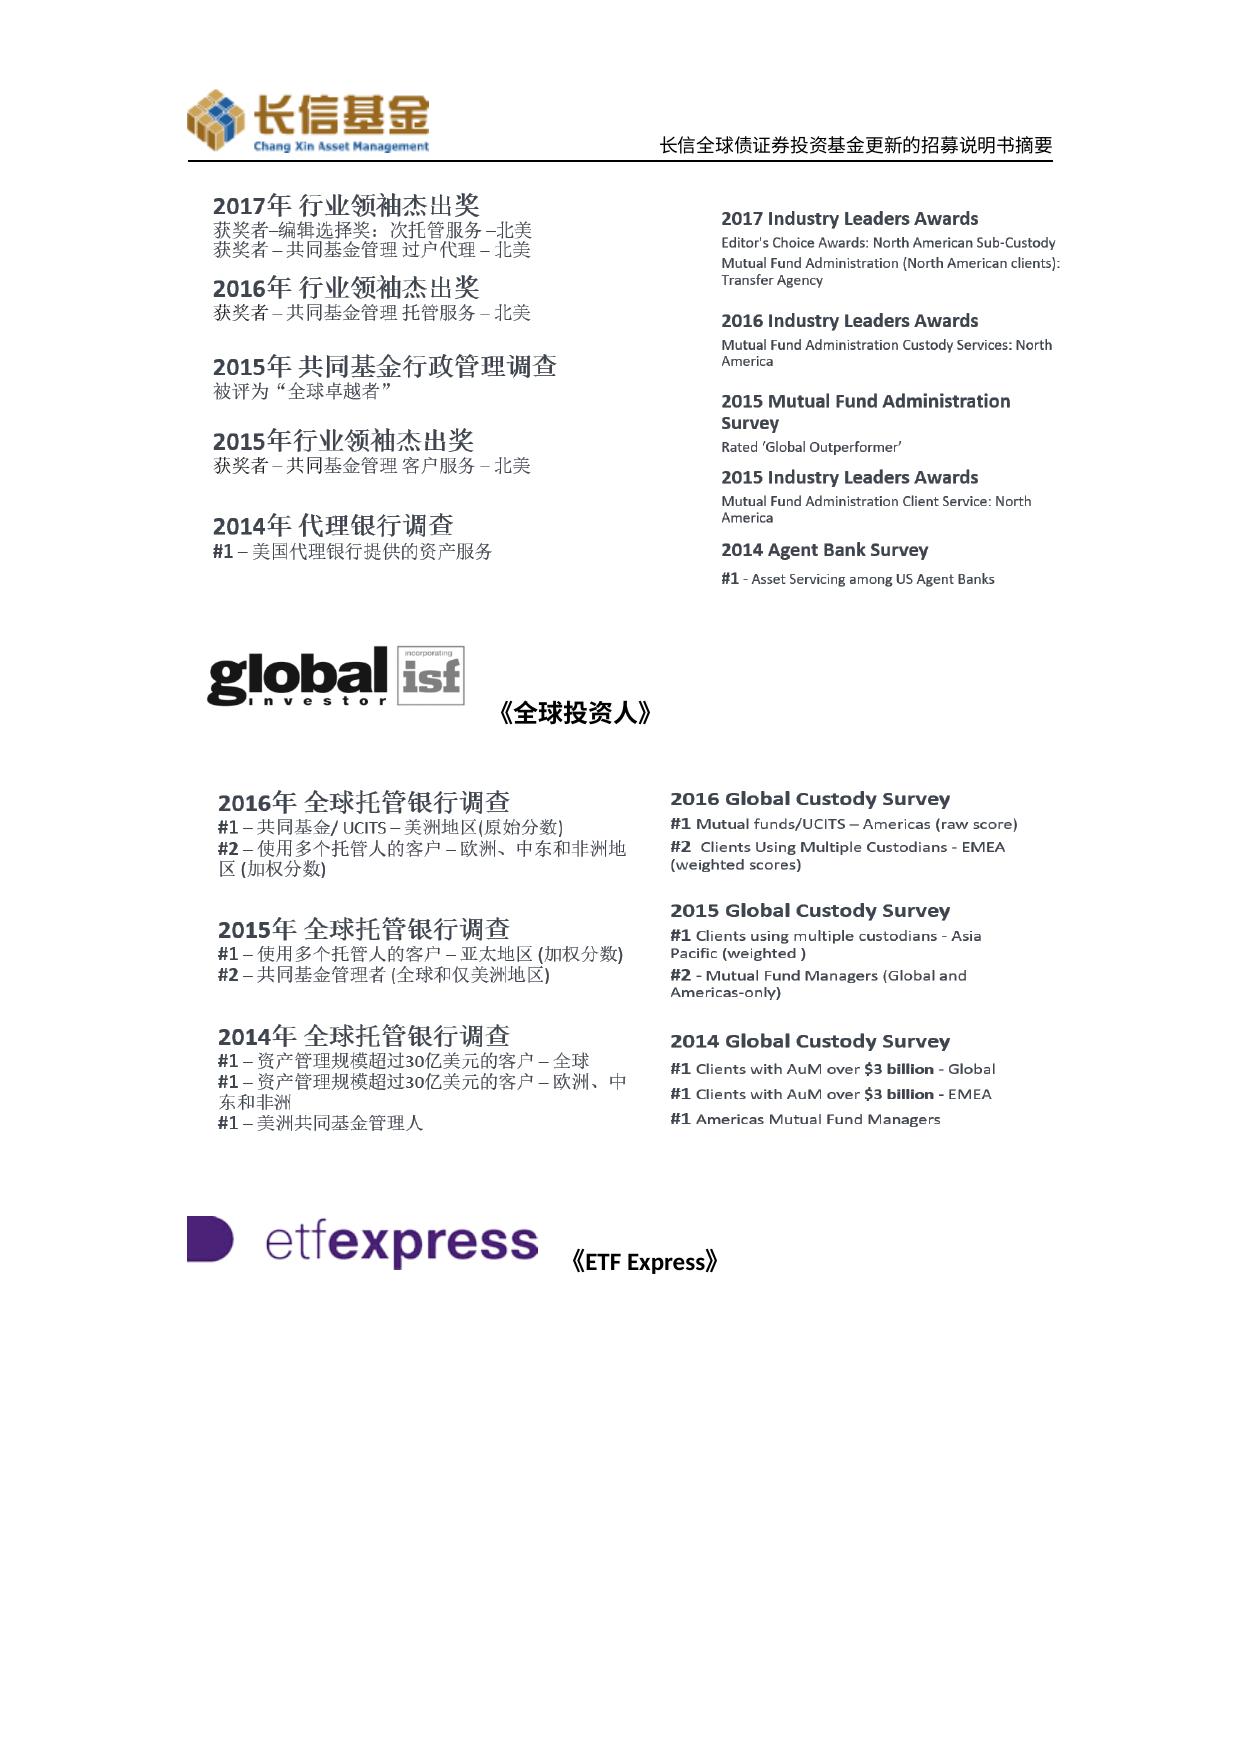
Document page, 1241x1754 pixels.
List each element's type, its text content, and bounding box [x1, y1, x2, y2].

picture [187, 639, 483, 723]
picture [197, 179, 587, 611]
picture [187, 88, 429, 153]
table_header [188, 752, 1202, 1169]
picture [710, 197, 1079, 649]
picture [187, 1216, 538, 1270]
picture [202, 777, 1034, 1147]
